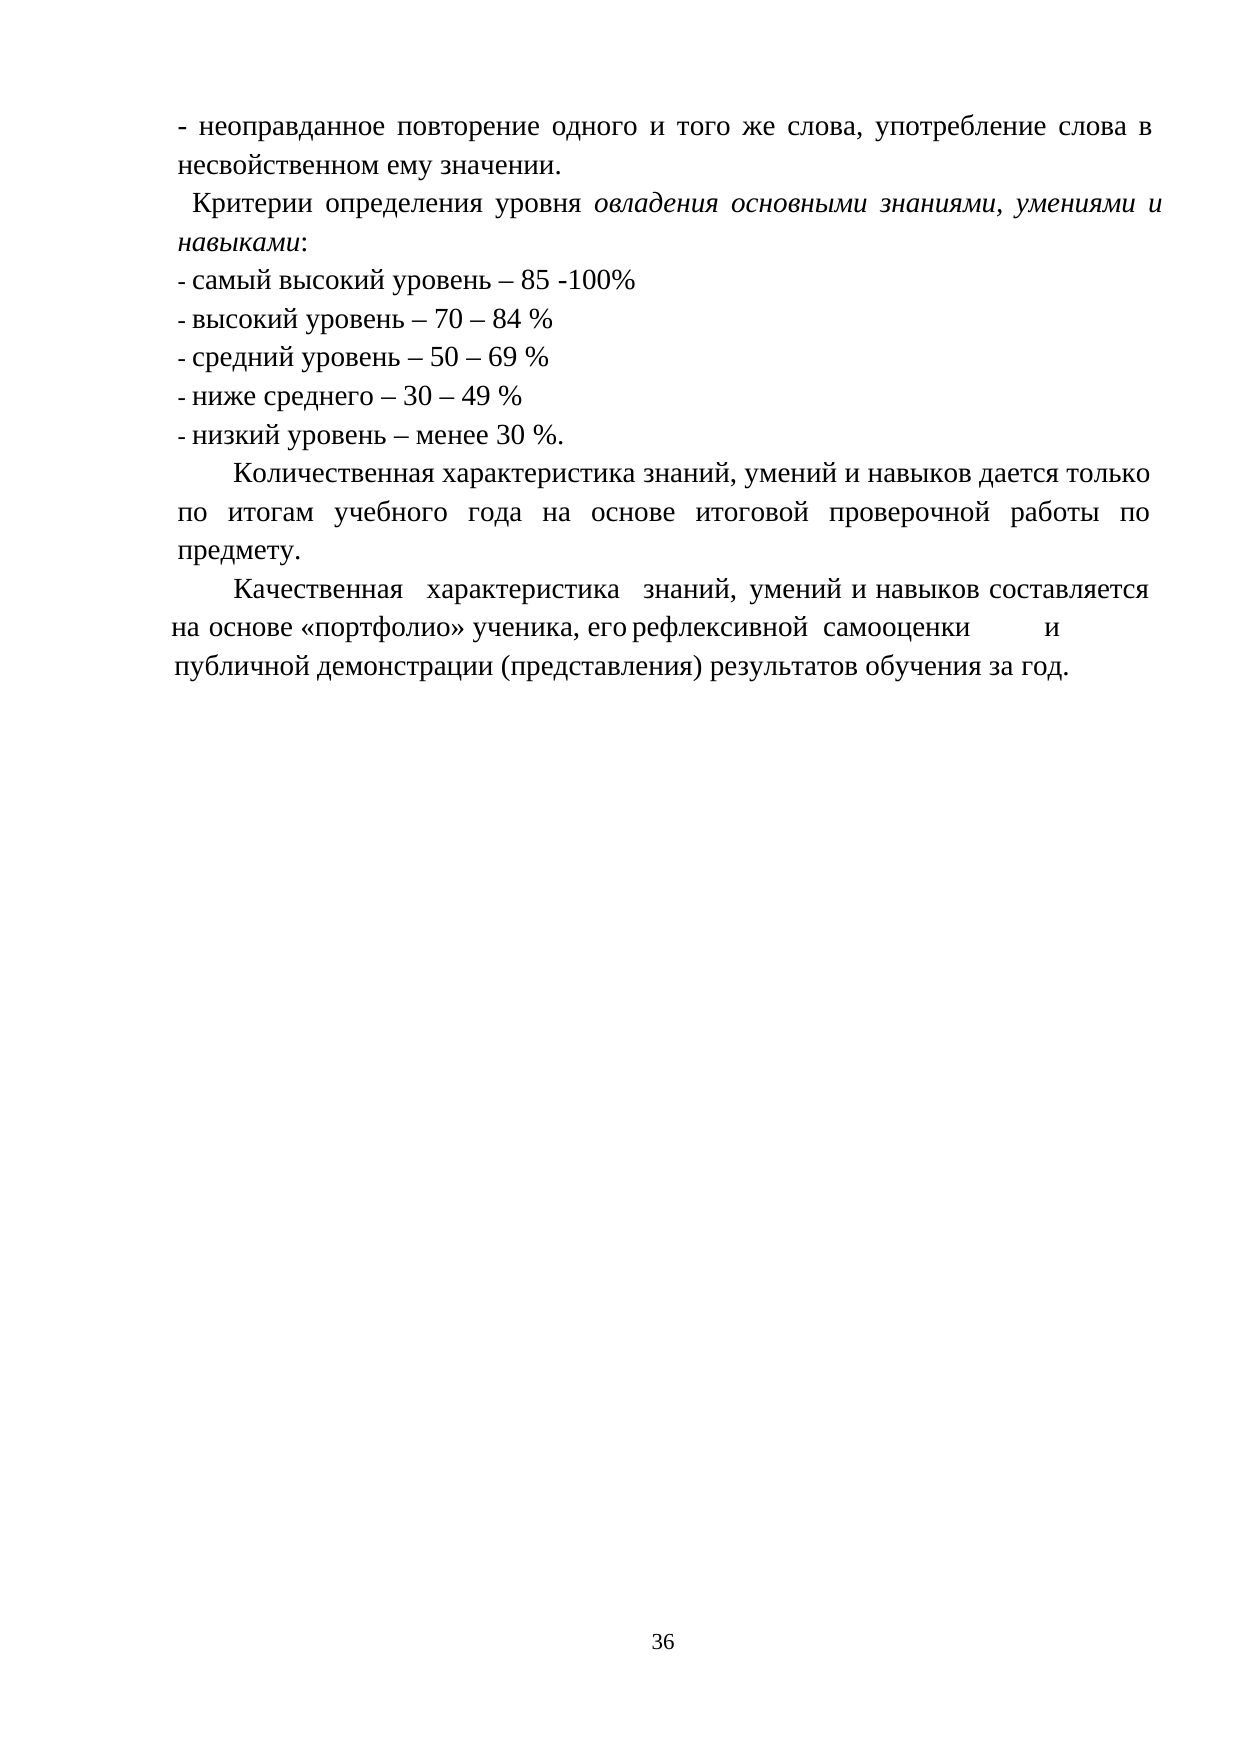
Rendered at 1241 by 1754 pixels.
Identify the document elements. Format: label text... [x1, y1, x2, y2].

text на основе «портфолио» ученика, его рефлексивной самооценки и публичной демонстрации (представления) результатов обучения за год. [100, 609, 1163, 682]
text Критерии определения уровня овладения основными знаниями, умениями и навыками: [177, 185, 1163, 257]
list ниже среднего – 30 – 49 % [177, 378, 1240, 412]
text Качественная характеристика знаний, умений и навыков составляется [233, 571, 1163, 604]
text Количественная характеристика знаний, умений и навыков дается только по итогам учебного года на основе итоговой проверочной работы по предмету. [177, 455, 1151, 566]
list самый высокий уровень – 85 -100% [177, 262, 1240, 296]
text - неоправданное повторение одного и того же слова, употребление слова в несвойственном ему значении. [177, 108, 1153, 180]
list средний уровень – 50 – 69 % [177, 339, 1240, 373]
list высокий уровень – 70 – 84 % [177, 301, 1240, 334]
list низкий уровень – менее 30 %. [177, 417, 1240, 450]
